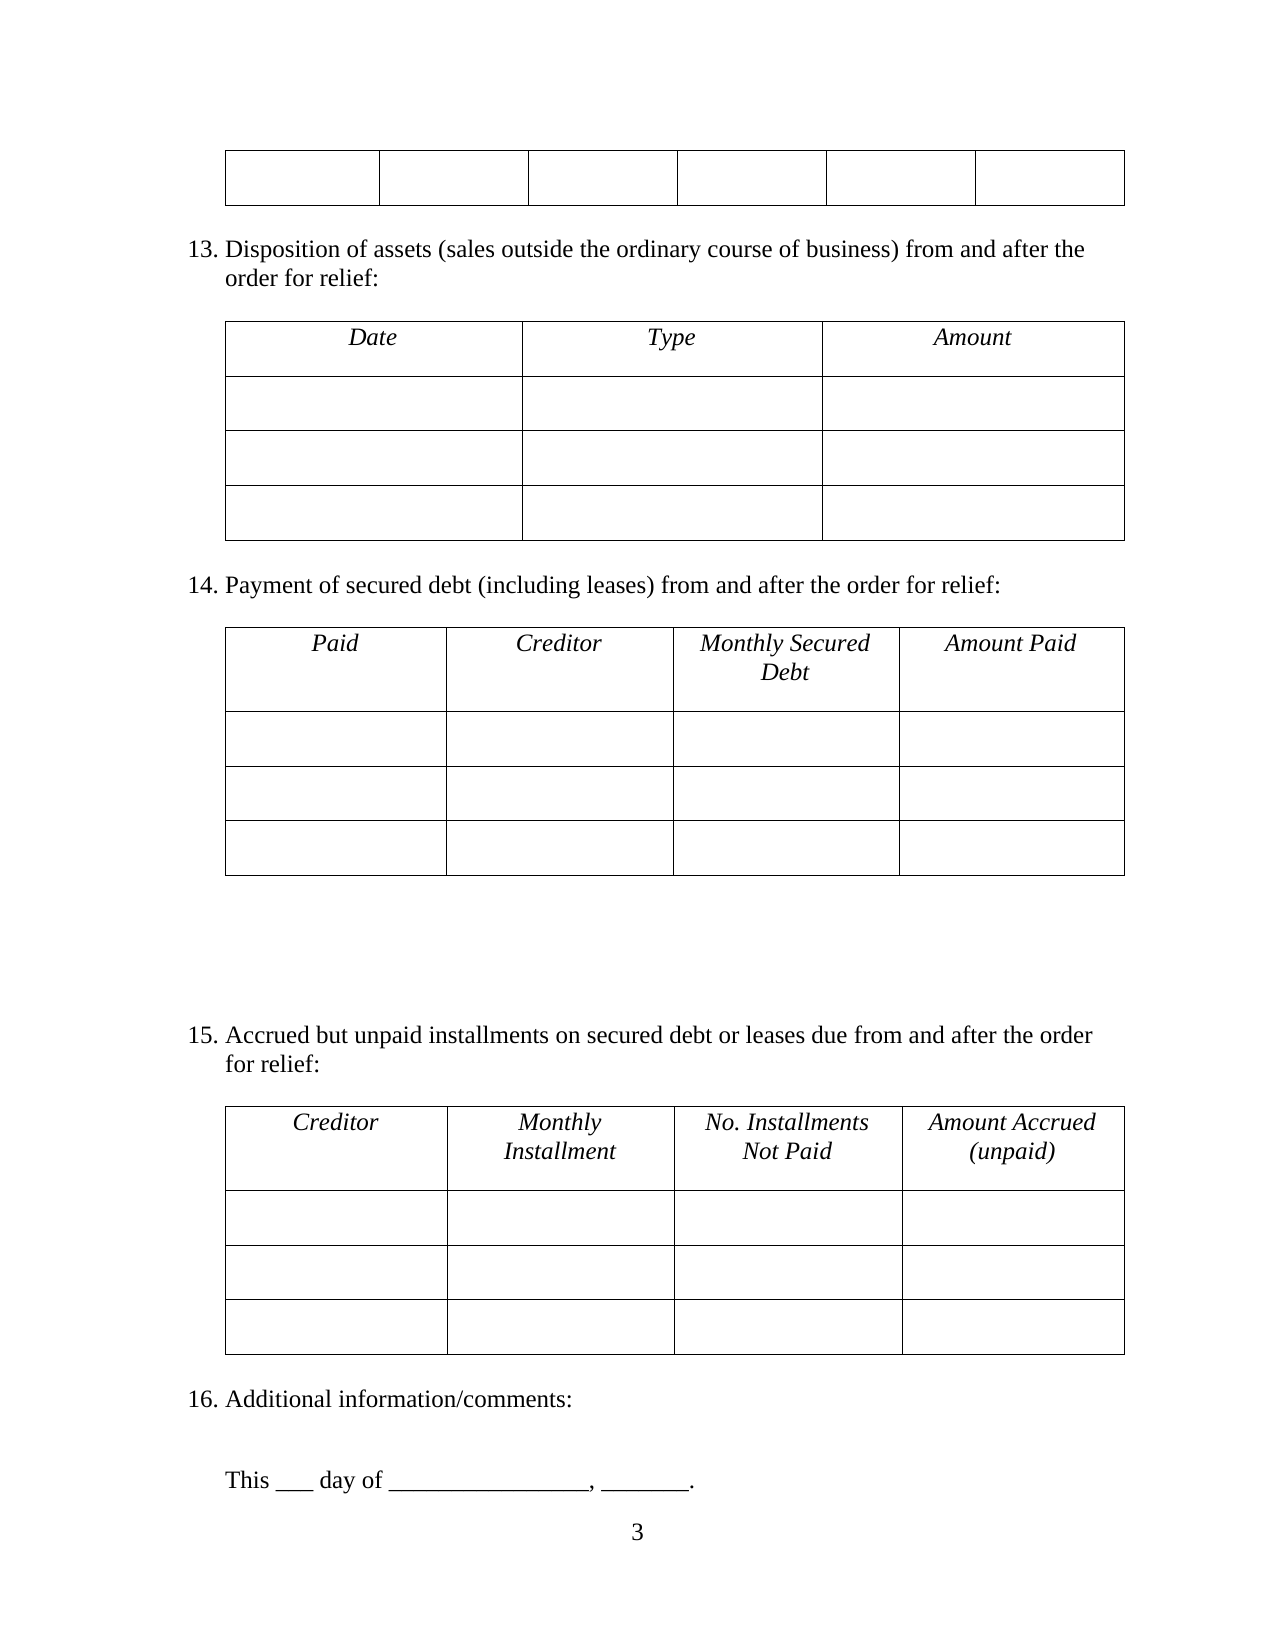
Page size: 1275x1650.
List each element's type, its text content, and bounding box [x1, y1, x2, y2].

table_cell [674, 767, 899, 820]
table_cell [827, 151, 975, 205]
table_cell [900, 821, 1124, 875]
table_cell [447, 712, 673, 766]
table_cell [226, 151, 379, 205]
table_cell [823, 377, 1124, 430]
table_cell [226, 712, 446, 766]
table_header Creditor [447, 628, 673, 711]
table_cell [380, 151, 528, 205]
table_cell [226, 1191, 447, 1244]
table_cell [674, 712, 899, 766]
table_header Creditor [226, 1107, 447, 1190]
table_header Date [226, 322, 522, 376]
text This ___ day of ________________, _______. [150, 1466, 1125, 1494]
list Accrued but unpaid installments on secured debt or leases due from and after the order for relief: [187, 1020, 1125, 1077]
table_cell [674, 821, 899, 875]
table_header No. Installments Not Paid [675, 1107, 902, 1190]
table_cell [903, 1246, 1124, 1299]
table_cell [448, 1300, 674, 1354]
table_cell [447, 821, 673, 875]
table_cell [226, 1300, 447, 1354]
table_cell [448, 1246, 674, 1299]
table_cell [823, 431, 1124, 485]
table_header Amount Accrued (unpaid) [903, 1107, 1124, 1190]
table_cell [447, 767, 673, 820]
table_cell [675, 1246, 902, 1299]
table_header Monthly Secured Debt [674, 628, 899, 711]
table_cell [226, 377, 522, 430]
table_cell [226, 1246, 447, 1299]
table_cell [823, 486, 1124, 540]
list Additional information/comments: [187, 1384, 1125, 1413]
table_cell [678, 151, 826, 205]
table_cell [675, 1300, 902, 1354]
list Disposition of assets (sales outside the ordinary course of business) from and after the order for relief: [187, 234, 1125, 292]
table_cell [903, 1191, 1124, 1244]
table_cell [529, 151, 677, 205]
table_header Monthly Installment [448, 1107, 674, 1190]
table_cell [523, 431, 822, 485]
table_cell [226, 821, 446, 875]
table_header Paid [226, 628, 446, 711]
table_header Type [523, 322, 822, 376]
table_cell [523, 377, 822, 430]
table_cell [523, 486, 822, 540]
table_cell [226, 431, 522, 485]
table_cell [675, 1191, 902, 1244]
table_cell [900, 712, 1124, 766]
table_header Amount Paid [900, 628, 1124, 711]
table_cell [900, 767, 1124, 820]
table_header Amount [823, 322, 1124, 376]
list Payment of secured debt (including leases) from and after the order for relief: [187, 570, 1125, 598]
table_cell [226, 486, 522, 540]
table_cell [976, 151, 1124, 205]
table_cell [903, 1300, 1124, 1354]
table_cell [226, 767, 446, 820]
table_cell [448, 1191, 674, 1244]
